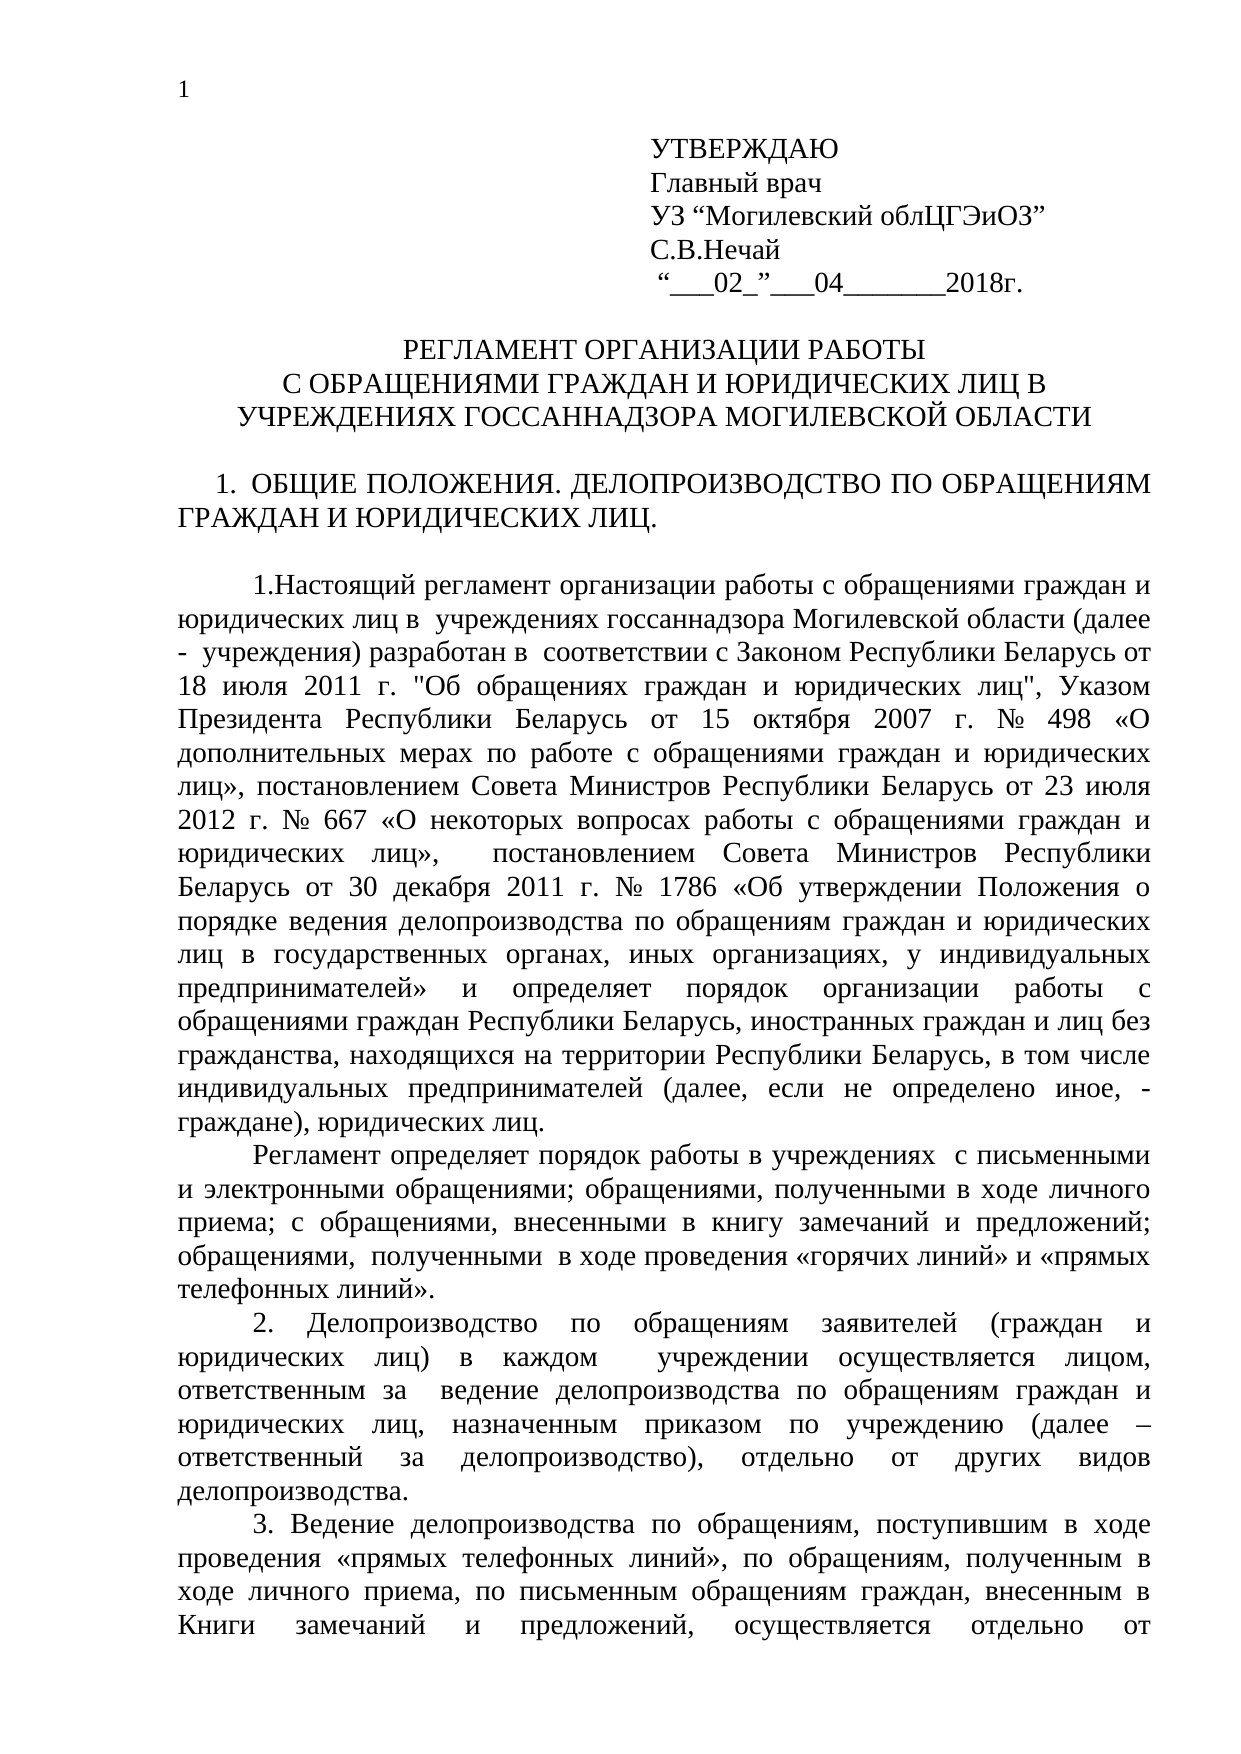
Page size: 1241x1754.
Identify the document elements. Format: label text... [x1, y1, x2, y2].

list ОБЩИЕ ПОЛОЖЕНИЯ. ДЕЛОПРОИЗВОДСТВО ПО ОБРАЩЕНИЯМ ГРАЖДАН И ЮРИДИЧЕСКИХ ЛИЦ. [177, 467, 1152, 534]
text “___02_”___04_______2018г. [650, 265, 1152, 299]
text Регламент определяет порядок работы в учреждениях с письменными и электронными обращениями; обращениями, полученными в ходе личного приема; с обращениями, внесенными в книгу замечаний и предложений; обращениями, полученными в ходе проведения «горячих линий» и «прямых телефонных линий». [177, 1137, 1152, 1305]
text 2. Делопроизводство по обращениям заявителей (граждан и юридических лиц) в каждом учреждении осуществляется лицом, ответственным за ведение делопроизводства по обращениям граждан и юридических лиц, назначенным приказом по учреждению (далее – ответственный за делопроизводство), отдельно от других видов делопроизводства. [177, 1305, 1152, 1506]
text Главный врач [650, 165, 1152, 198]
text УТВЕРЖДАЮ [650, 131, 1152, 165]
text РЕГЛАМЕНТ ОРГАНИЗАЦИИ РАБОТЫ [177, 332, 1152, 366]
text 1.Настоящий регламент организации работы с обращениями граждан и юридических лиц в учреждениях госсаннадзора Могилевской области (далее - учреждения) разработан в соответствии с Законом Республики Беларусь от 18 июля 2011 г. "Об обращениях граждан и юридических лиц", Указом Президента Республики Беларусь от 15 октября 2007 г. № 498 «О дополнительных мерах по работе с обращениями граждан и юридических лиц», постановлением Совета Министров Республики Беларусь от 23 июля 2012 г. № 667 «О некоторых вопросах работы с обращениями граждан и юридических лиц», постановлением Совета Министров Республики Беларусь от 30 декабря 2011 г. № 1786 «Об утверждении Положения о порядке ведения делопроизводства по обращениям граждан и юридических лиц в государственных органах, иных организациях, у индивидуальных предпринимателей» и определяет порядок организации работы с обращениями граждан Республики Беларусь, иностранных граждан и лиц без гражданства, находящихся на территории Республики Беларусь, в том числе индивидуальных предпринимателей (далее, если не определено иное, - граждане), юридических лиц. [177, 567, 1152, 1137]
text УЗ “Могилевский облЦГЭиОЗ” [650, 198, 1152, 232]
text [177, 1506, 1152, 1641]
text С.В.Нечай [650, 232, 1152, 265]
text С ОБРАЩЕНИЯМИ ГРАЖДАН И ЮРИДИЧЕСКИХ ЛИЦ В УЧРЕЖДЕНИЯХ ГОССАННАДЗОРА МОГИЛЕВСКОЙ ОБЛАСТИ [177, 366, 1152, 433]
